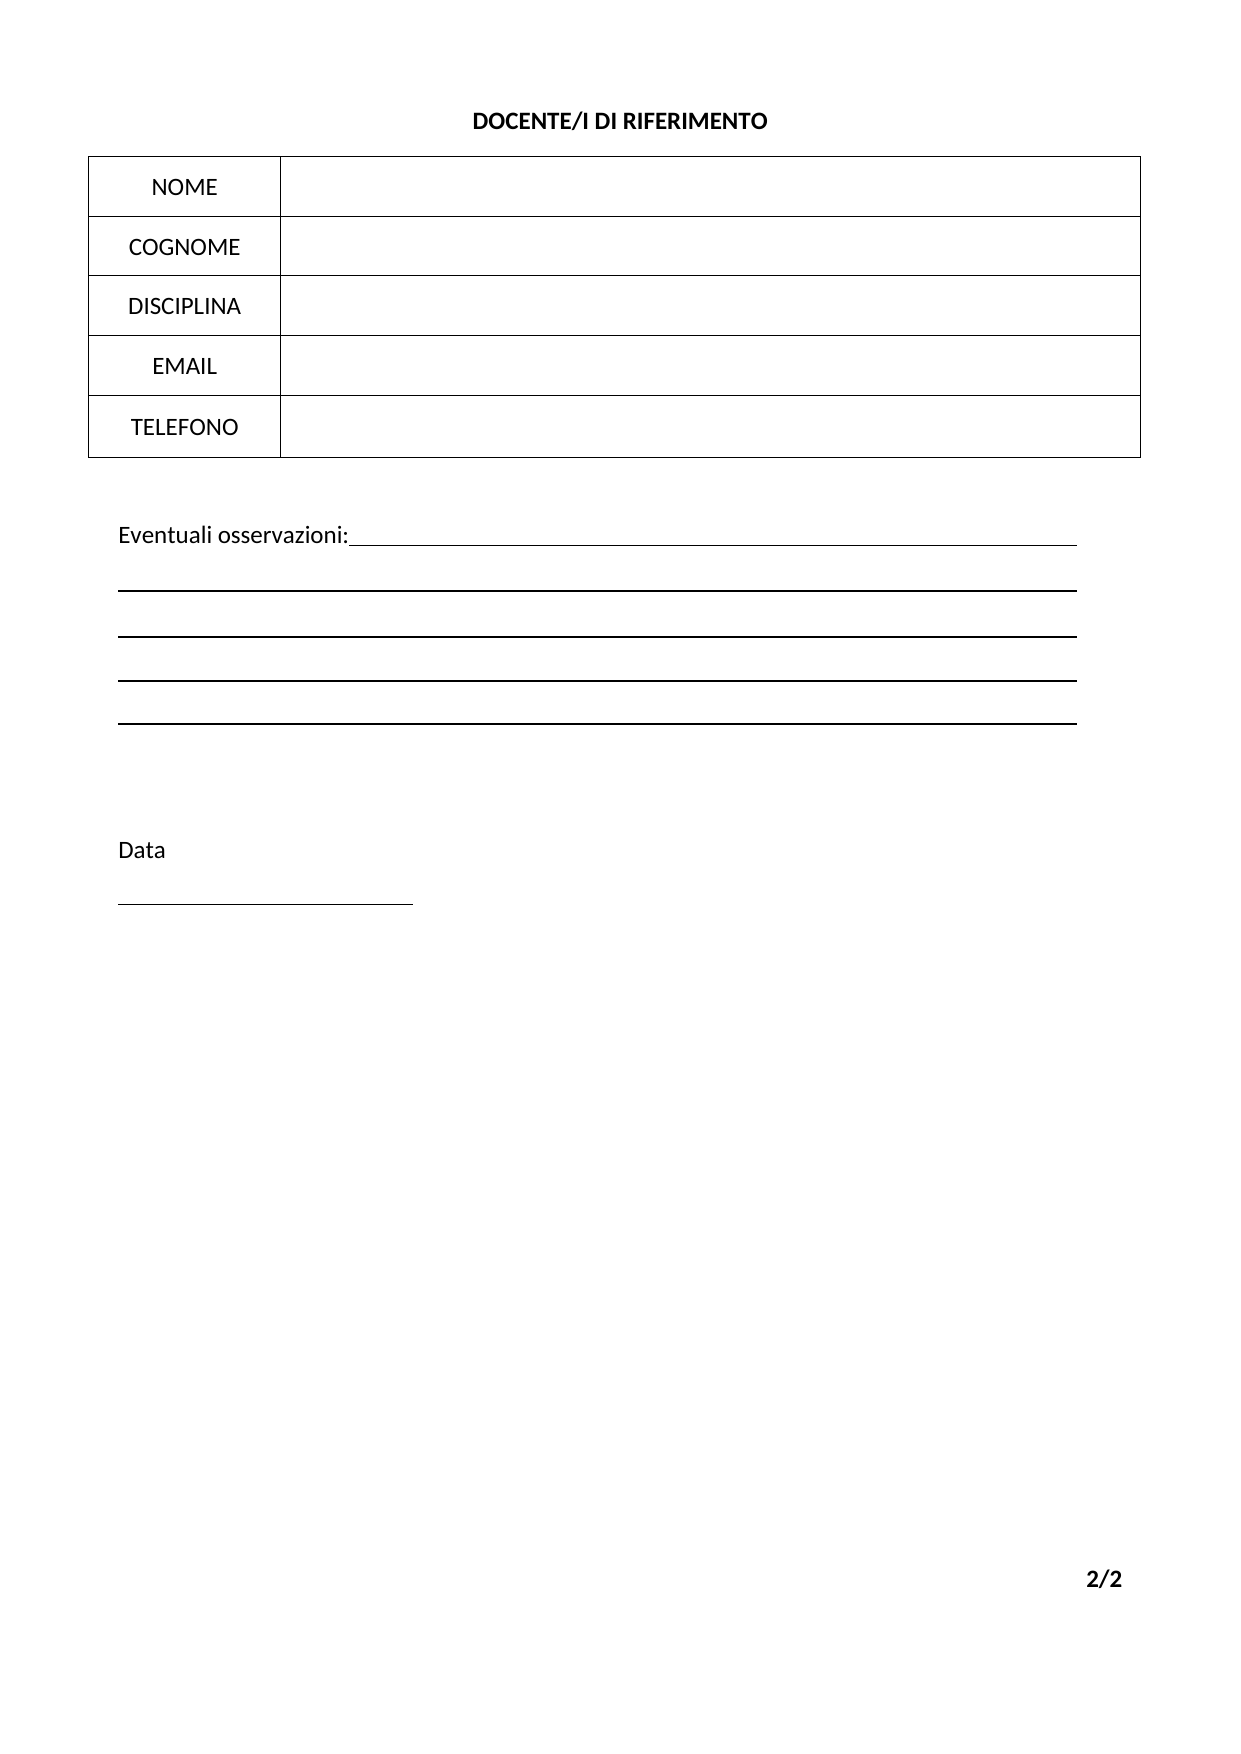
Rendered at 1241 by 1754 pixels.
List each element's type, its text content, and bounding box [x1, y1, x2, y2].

table_header [281, 157, 1140, 216]
table_cell [281, 396, 1140, 457]
table_header NOME [89, 157, 280, 216]
text DOCENTE/I DI RIFERIMENTO [118, 105, 1122, 136]
table_cell [281, 336, 1140, 394]
table_cell [281, 276, 1140, 335]
table_cell DISCIPLINA [89, 276, 280, 335]
table_cell [281, 217, 1140, 275]
table_cell TELEFONO [89, 396, 280, 457]
text Data [118, 834, 1122, 864]
table_cell COGNOME [89, 217, 280, 275]
text 2/2 [118, 1563, 1122, 1593]
text Eventuali osservazioni: [118, 519, 1122, 641]
table_cell EMAIL [89, 336, 280, 394]
